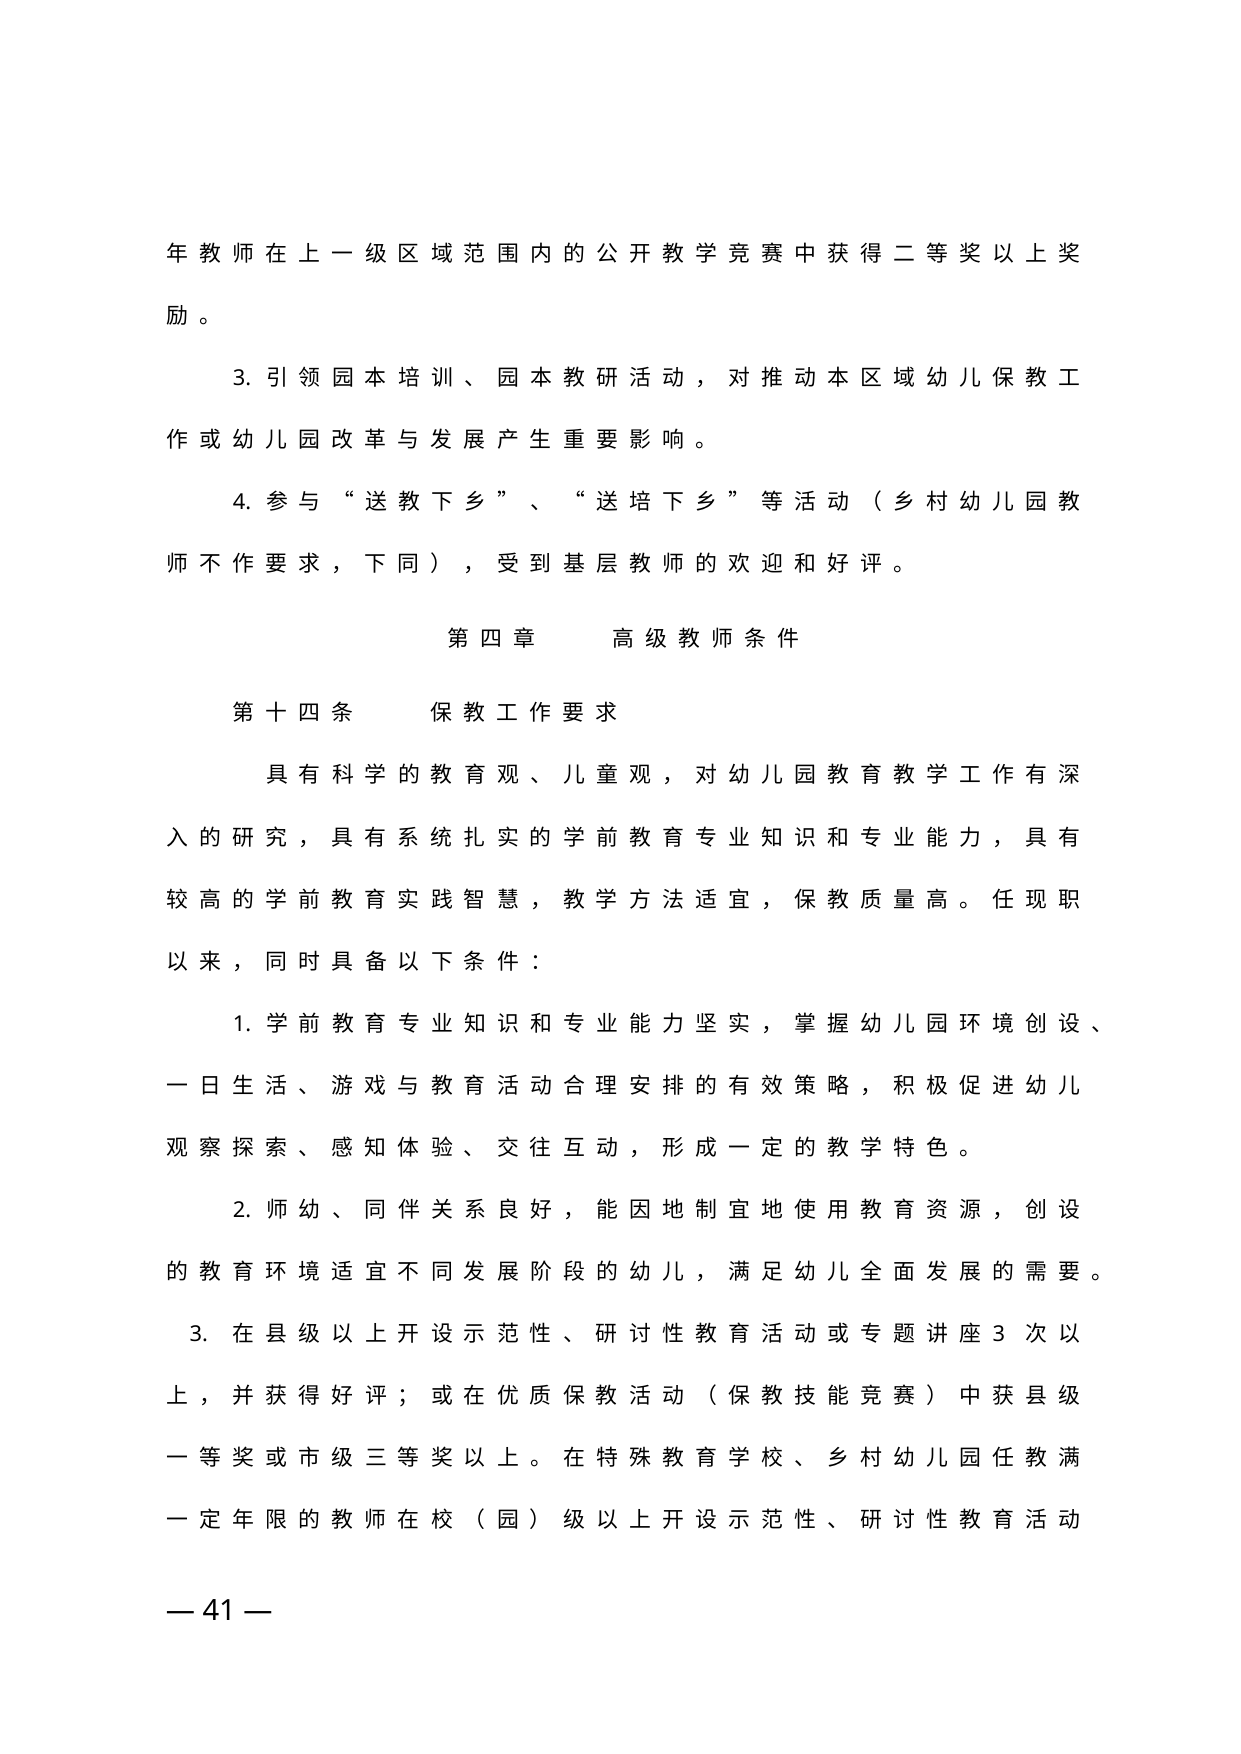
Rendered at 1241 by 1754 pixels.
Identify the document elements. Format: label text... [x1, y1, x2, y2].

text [167, 221, 1091, 345]
text 3.引领园本培训、园本教研活动，对推动本区域幼儿保教工作或幼儿园改革与发展产生重要影响。 [167, 345, 1091, 469]
text 第十四条 保教工作要求 [167, 680, 1091, 742]
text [167, 1301, 1091, 1549]
text 2.师幼、同伴关系良好，能因地制宜地使用教育资源，创设的教育环境适宜不同发展阶段的幼儿，满足幼儿全面发展的需要。 [167, 1177, 1091, 1301]
text 具有科学的教育观、儿童观，对幼儿园教育教学工作有深入的研究，具有系统扎实的学前教育专业知识和专业能力，具有较高的学前教育实践智慧，教学方法适宜，保教质量高。任现职以来，同时具备以下条件： [167, 742, 1091, 991]
text 4.参与“送教下乡”、“送培下乡”等活动（乡村幼儿园教师不作要求，下同），受到基层教师的欢迎和好评。 [167, 469, 1091, 593]
text 第四章 高级教师条件 [167, 606, 1091, 668]
text 1.学前教育专业知识和专业能力坚实，掌握幼儿园环境创设、一日生活、游戏与教育活动合理安排的有效策略，积极促进幼儿观察探索、感知体验、交往互动，形成一定的教学特色。 [167, 991, 1091, 1177]
